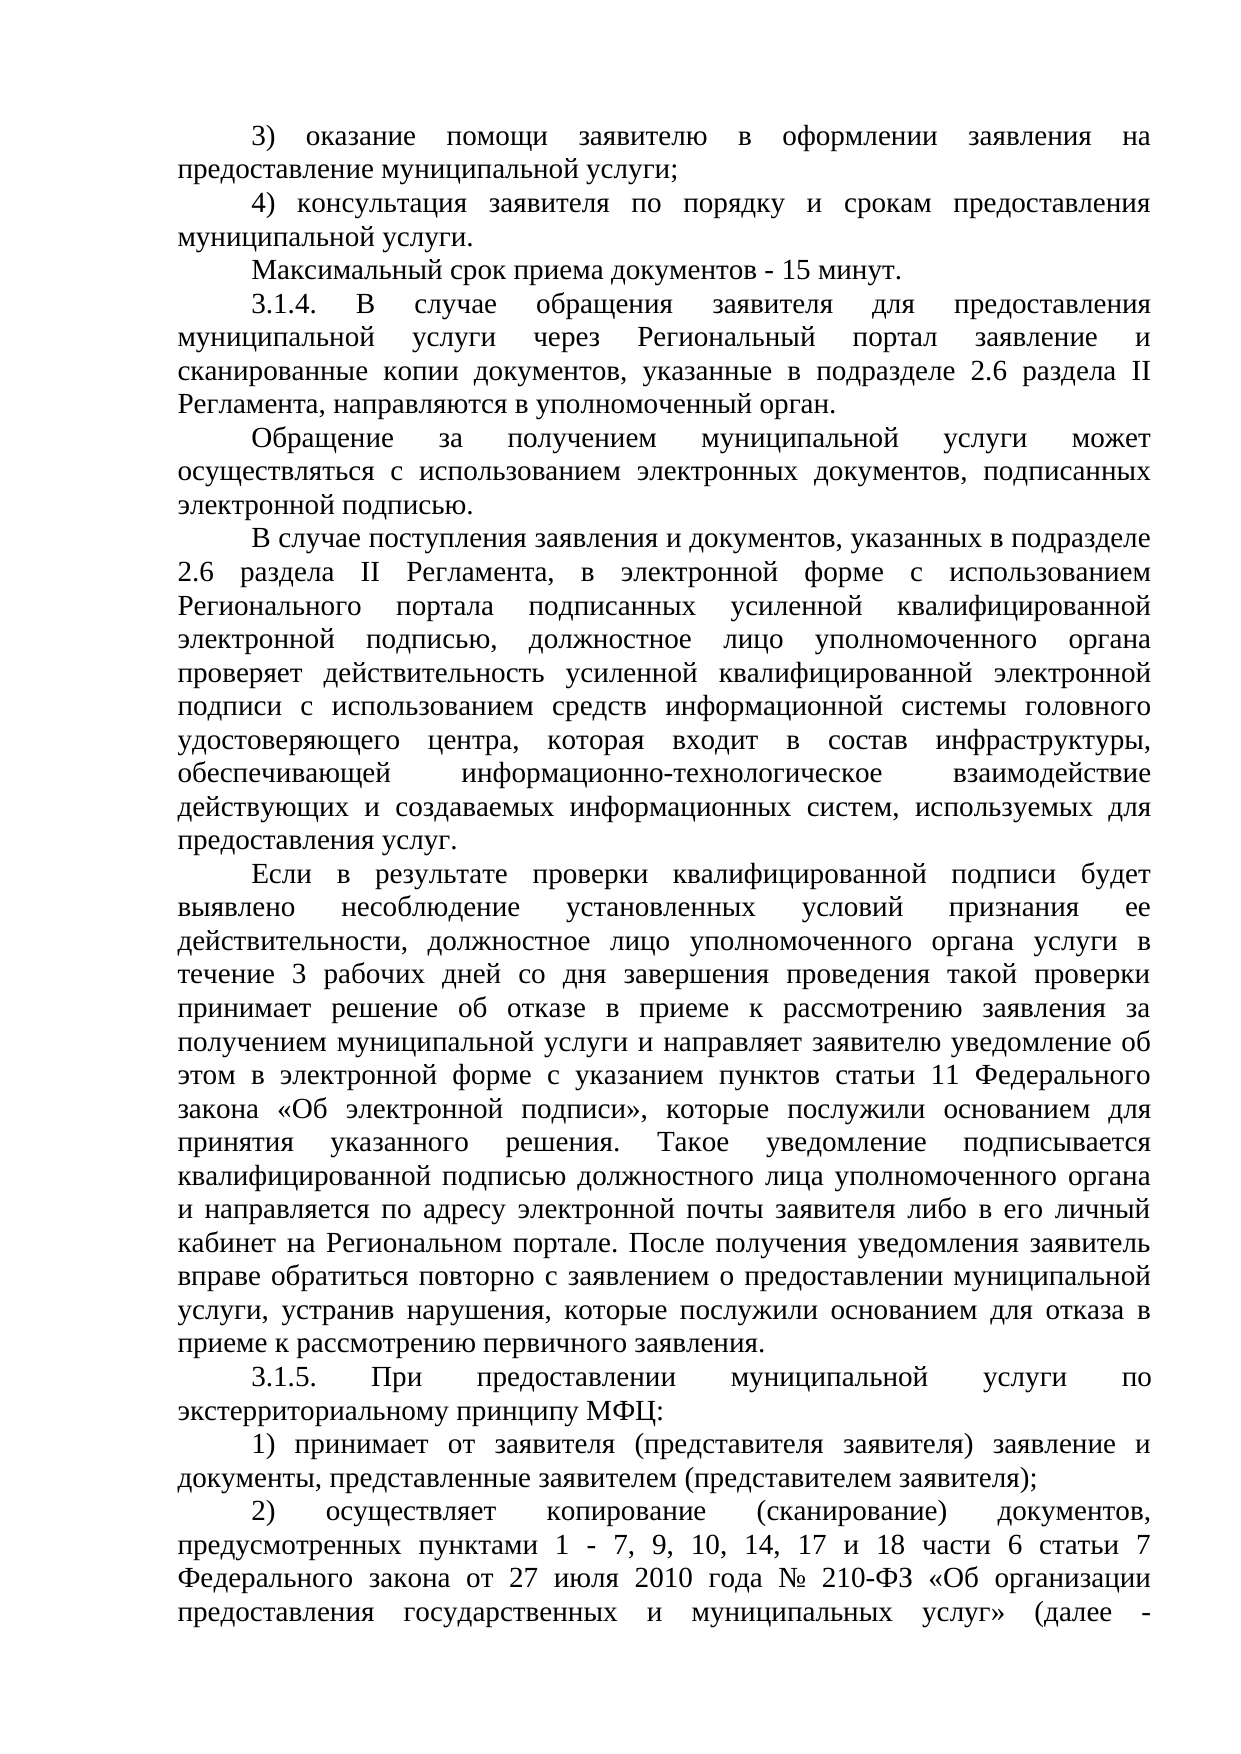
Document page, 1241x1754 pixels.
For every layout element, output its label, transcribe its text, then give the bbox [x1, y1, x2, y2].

text Максимальный срок приема документов - 15 минут. [177, 252, 1152, 286]
text В случае поступления заявления и документов, указанных в подразделе 2.6 раздела II Регламента, в электронной форме с использованием Регионального портала подписанных усиленной квалифицированной электронной подписью, должностное лицо уполномоченного органа проверяет действительность усиленной квалифицированной электронной подписи с использованием средств информационной системы головного удостоверяющего центра, которая входит в состав инфраструктуры, обеспечивающей информационно-технологическое взаимодействие действующих и создаваемых информационных систем, используемых для предоставления услуг. [177, 521, 1152, 856]
text 3) оказание помощи заявителю в оформлении заявления на предоставление муниципальной услуги; [177, 118, 1152, 185]
text 4) консультация заявителя по порядку и срокам предоставления муниципальной услуги. [177, 185, 1152, 252]
text 3.1.5. При предоставлении муниципальной услуги по экстерриториальному принципу МФЦ: [177, 1359, 1152, 1426]
text 1) принимает от заявителя (представителя заявителя) заявление и документы, представленные заявителем (представителем заявителя); [177, 1426, 1152, 1493]
text Обращение за получением муниципальной услуги может осуществляться с использованием электронных документов, подписанных электронной подписью. [177, 420, 1152, 521]
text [177, 1493, 1152, 1627]
text Если в результате проверки квалифицированной подписи будет выявлено несоблюдение установленных условий признания ее действительности, должностное лицо уполномоченного органа услуги в течение 3 рабочих дней со дня завершения проведения такой проверки принимает решение об отказе в приеме к рассмотрению заявления за получением муниципальной услуги и направляет заявителю уведомление об этом в электронной форме с указанием пунктов статьи 11 Федерального закона «Об электронной подписи», которые послужили основанием для принятия указанного решения. Такое уведомление подписывается квалифицированной подписью должностного лица уполномоченного органа и направляется по адресу электронной почты заявителя либо в его личный кабинет на Региональном портале. После получения уведомления заявитель вправе обратиться повторно с заявлением о предоставлении муниципальной услуги, устранив нарушения, которые послужили основанием для отказа в приеме к рассмотрению первичного заявления. [177, 856, 1152, 1359]
text 3.1.4. В случае обращения заявителя для предоставления муниципальной услуги через Региональный портал заявление и сканированные копии документов, указанные в подразделе 2.6 раздела II Регламента, направляются в уполномоченный орган. [177, 286, 1152, 420]
